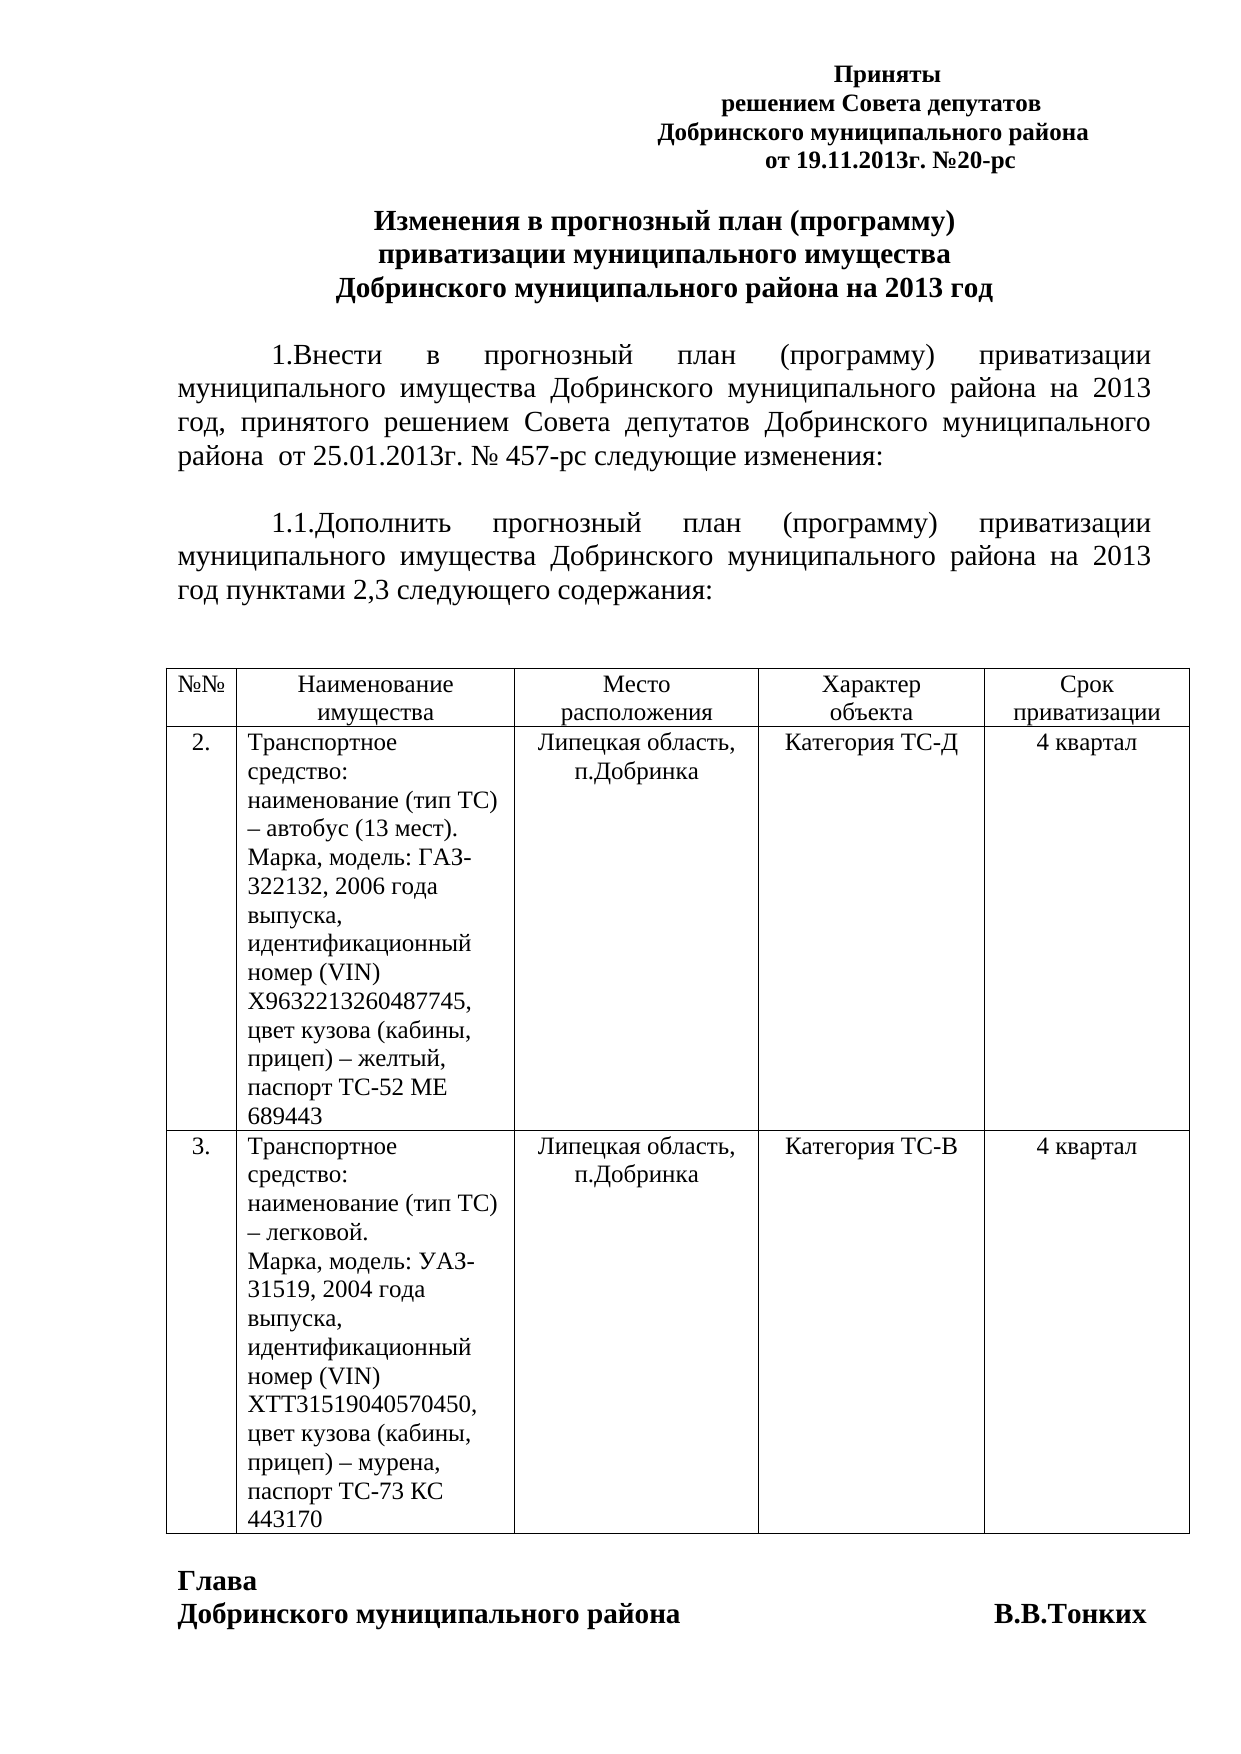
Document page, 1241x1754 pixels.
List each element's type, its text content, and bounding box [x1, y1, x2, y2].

text 1.1.Дополнить прогнозный план (программу) приватизации муниципального имущества Добринского муниципального района на 2013 год пунктами 2,3 следующего содержания: [177, 505, 1152, 605]
text Глава [177, 1563, 1152, 1597]
table_header Характер объекта [759, 669, 984, 726]
text Добринского муниципального района В.В.Тонких [177, 1597, 1152, 1630]
table_cell Транспортное средство: наименование (тип ТС) – автобус (13 мест). Марка, модель: ГАЗ-322132, 2006 года выпуска, идентификационный номер (VIN) Х9632213260487745, цвет кузова (кабины, прицеп) – желтый, паспорт ТС-52 МЕ 689443 [237, 727, 514, 1130]
table_cell Липецкая область, п.Добринка [515, 1131, 758, 1533]
table_cell 2. [167, 727, 236, 1130]
text Добринского муниципального района [546, 117, 1152, 145]
table_cell Липецкая область, п.Добринка [515, 727, 758, 1130]
table_header Место расположения [515, 669, 758, 726]
text 1.Внести в прогнозный план (программу) приватизации муниципального имущества Добринского муниципального района на 2013 год, принятого решением Совета депутатов Добринского муниципального района от 25.01.2013г. № 457-рс следующие изменения: [177, 337, 1152, 471]
text Добринского муниципального района на 2013 год [177, 270, 1152, 303]
table_cell Категория ТС-Д [759, 727, 984, 1130]
table_cell 4 квартал [985, 1131, 1189, 1533]
table_header Срок приватизации [985, 669, 1189, 726]
table_cell 4 квартал [985, 727, 1189, 1130]
table_cell Транспортное средство: наименование (тип ТС) – легковой. Марка, модель: УАЗ-31519, 2004 года выпуска, идентификационный номер (VIN) ХТТ31519040570450, цвет кузова (кабины, прицеп) – мурена, паспорт ТС-73 КС 443170 [237, 1131, 514, 1533]
table_cell 3. [167, 1131, 236, 1533]
text Приняты [177, 59, 1152, 88]
table_header №№ [167, 669, 236, 726]
table_cell Категория ТС-В [759, 1131, 984, 1533]
text приватизации муниципального имущества [177, 236, 1152, 270]
table_header Наименование имущества [237, 669, 514, 726]
text Изменения в прогнозный план (программу) [177, 203, 1152, 236]
text решением Совета депутатов [177, 88, 1152, 117]
text от 19.11.2013г. №20-рс [177, 145, 1152, 174]
